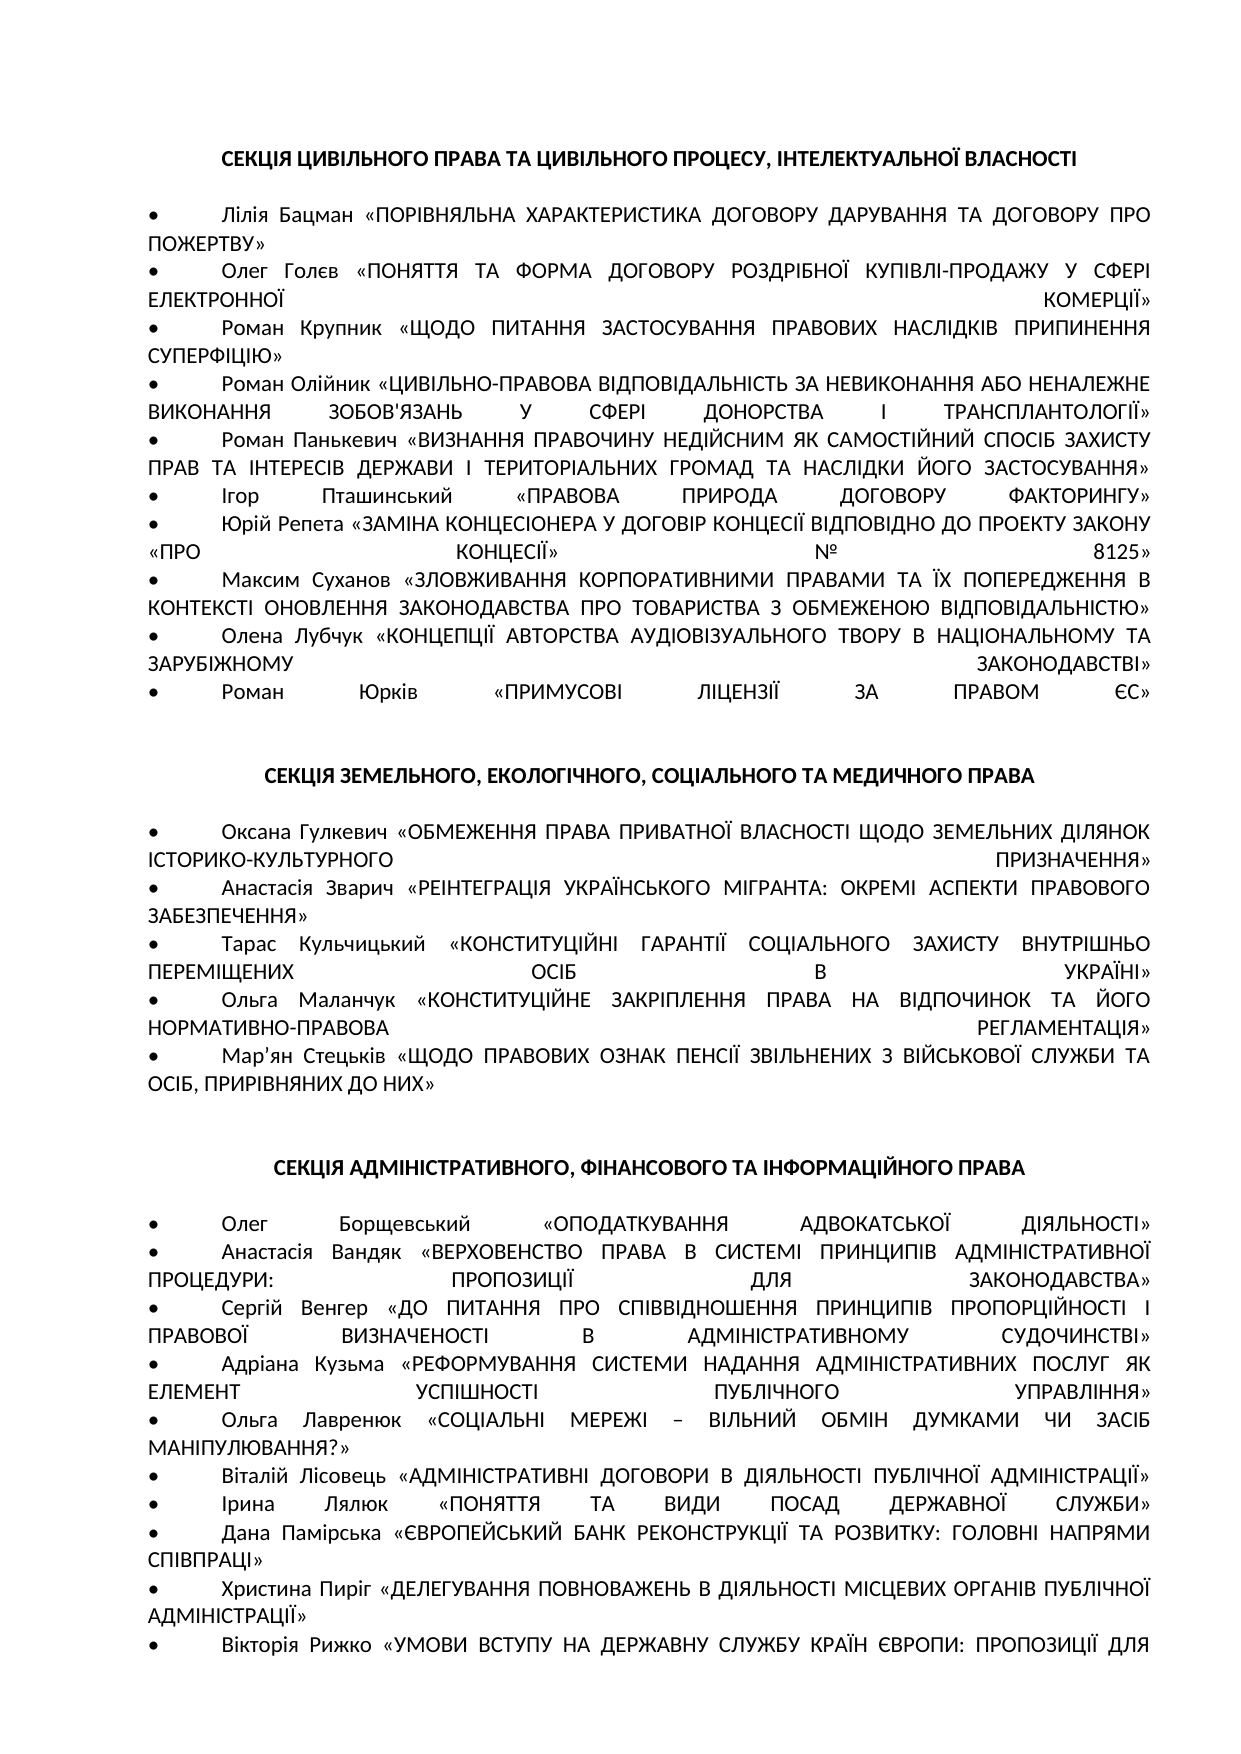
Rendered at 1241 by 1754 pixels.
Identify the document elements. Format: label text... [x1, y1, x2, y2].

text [148, 1181, 1152, 1658]
text • Оксана Гулкевич «ОБМЕЖЕННЯ ПРАВА ПРИВАТНОЇ ВЛАСНОСТІ ЩОДО ЗЕМЕЛЬНИХ ДІЛЯНОК ІСТОРИКО-КУЛЬТУРНОГО ПРИЗНАЧЕННЯ» • Анастасія Зварич «РЕІНТЕГРАЦІЯ УКРАЇНСЬКОГО МІГРАНТА: ОКРЕМІ АСПЕКТИ ПРАВОВОГО ЗАБЕЗПЕЧЕННЯ» • Тарас Кульчицький «КОНСТИТУЦІЙНІ ГАРАНТІЇ СОЦІАЛЬНОГО ЗАХИСТУ ВНУТРІШНЬО ПЕРЕМІЩЕНИХ ОСІБ В УКРАЇНІ» • Ольга Маланчук «КОНСТИТУЦІЙНЕ ЗАКРІПЛЕННЯ ПРАВА НА ВІДПОЧИНОК ТА ЙОГО НОРМАТИВНО-ПРАВОВА РЕГЛАМЕНТАЦІЯ» • Мар’ян Стецьків «ЩОДО ПРАВОВИХ ОЗНАК ПЕНСІЇ ЗВІЛЬНЕНИХ З ВІЙСЬКОВОЇ СЛУЖБИ ТА ОСІБ, ПРИРІВНЯНИХ ДО НИХ» [148, 789, 1152, 1097]
text • Лілія Бацман «ПОРІВНЯЛЬНА ХАРАКТЕРИСТИКА ДОГОВОРУ ДАРУВАННЯ ТА ДОГОВОРУ ПРО ПОЖЕРТВУ» • Олег Голєв «ПОНЯТТЯ ТА ФОРМА ДОГОВОРУ РОЗДРІБНОЇ КУПІВЛІ-ПРОДАЖУ У СФЕРІ ЕЛЕКТРОННОЇ КОМЕРЦІЇ» • Роман Крупник «ЩОДО ПИТАННЯ ЗАСТОСУВАННЯ ПРАВОВИХ НАСЛІДКІВ ПРИПИНЕННЯ СУПЕРФІЦІЮ» • Роман Олійник «ЦИВІЛЬНО-ПРАВОВА ВІДПОВІДАЛЬНІСТЬ ЗА НЕВИКОНАННЯ АБО НЕНАЛЕЖНЕ ВИКОНАННЯ ЗОБОВ'ЯЗАНЬ У СФЕРІ ДОНОРСТВА І ТРАНСПЛАНТОЛОГІЇ» • Роман Панькевич «ВИЗНАННЯ ПРАВОЧИНУ НЕДІЙСНИМ ЯК САМОСТІЙНИЙ СПОСІБ ЗАХИСТУ ПРАВ ТА ІНТЕРЕСІВ ДЕРЖАВИ І ТЕРИТОРІАЛЬНИХ ГРОМАД ТА НАСЛІДКИ ЙОГО ЗАСТОСУВАННЯ» • Ігор Пташинський «ПРАВОВА ПРИРОДА ДОГОВОРУ ФАКТОРИНГУ» • Юрій Репета «ЗАМІНА КОНЦЕСІОНЕРА У ДОГОВІР КОНЦЕСІЇ ВІДПОВІДНО ДО ПРОЕКТУ ЗАКОНУ «ПРО КОНЦЕСІЇ» № 8125» • Максим Суханов «ЗЛОВЖИВАННЯ КОРПОРАТИВНИМИ ПРАВАМИ ТА ЇХ ПОПЕРЕДЖЕННЯ В КОНТЕКСТІ ОНОВЛЕННЯ ЗАКОНОДАВСТВА ПРО ТОВАРИСТВА З ОБМЕЖЕНОЮ ВІДПОВІДАЛЬНІСТЮ» • Олена Лубчук «КОНЦЕПЦІЇ АВТОРСТВА АУДІОВІЗУАЛЬНОГО ТВОРУ В НАЦІОНАЛЬНОМУ ТА ЗАРУБІЖНОМУ ЗАКОНОДАВСТВІ» • Роман Юрків «ПРИМУСОВІ ЛІЦЕНЗІЇ ЗА ПРАВОМ ЄС» [148, 173, 1152, 761]
text СЕКЦІЯ ЦИВІЛЬНОГО ПРАВА ТА ЦИВІЛЬНОГО ПРОЦЕСУ, ІНТЕЛЕКТУАЛЬНОЇ ВЛАСНОСТІ [148, 88, 1152, 173]
text СЕКЦІЯ ЗЕМЕЛЬНОГО, ЕКОЛОГІЧНОГО, СОЦІАЛЬНОГО ТА МЕДИЧНОГО ПРАВА [148, 761, 1152, 789]
text СЕКЦІЯ АДМІНІСТРАТИВНОГО, ФІНАНСОВОГО ТА ІНФОРМАЦІЙНОГО ПРАВА [148, 1097, 1152, 1181]
